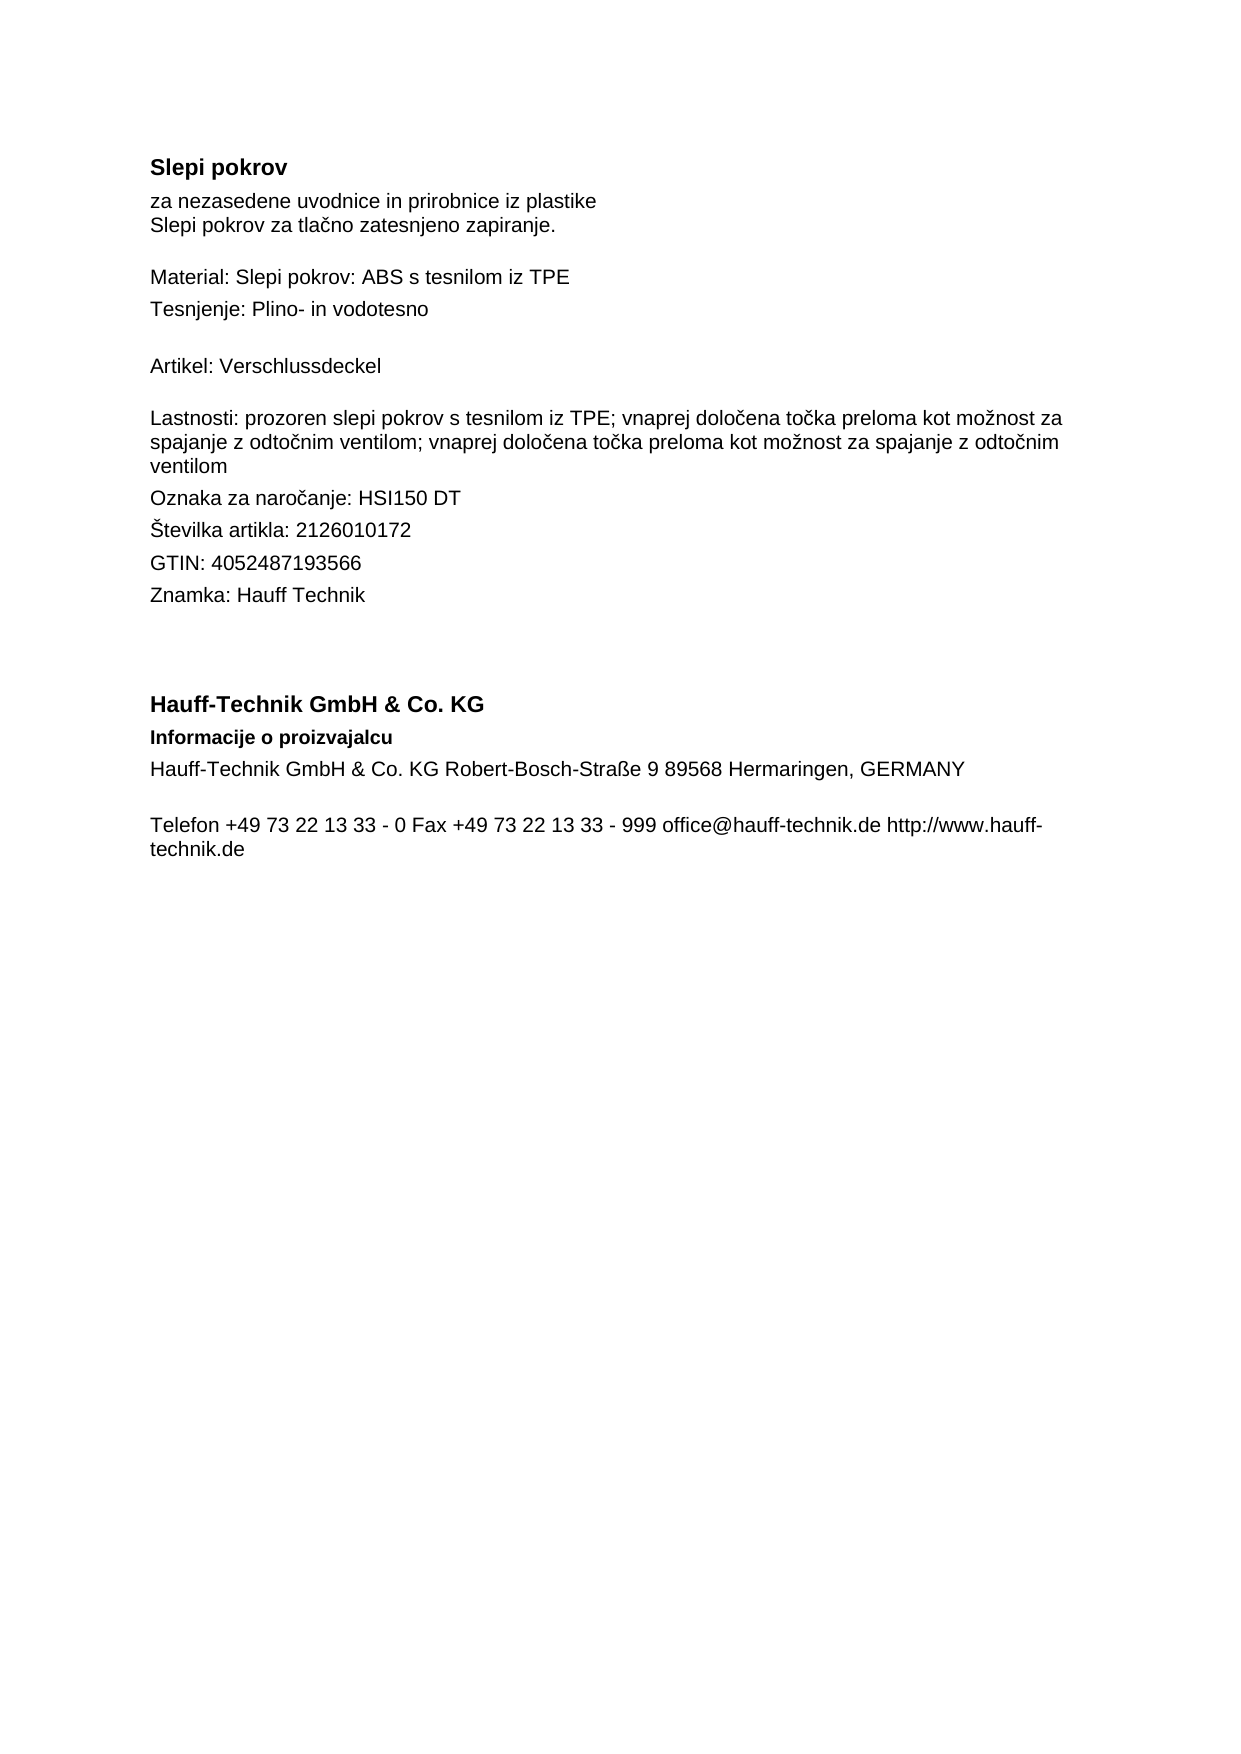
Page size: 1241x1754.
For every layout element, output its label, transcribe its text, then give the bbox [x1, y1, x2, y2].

text Informacije o proizvajalcu [150, 726, 1090, 748]
text Slepi pokrov za tlačno zatesnjeno zapiranje. [150, 213, 1090, 237]
text Znamka: Hauff Technik [150, 583, 1090, 607]
text za nezasedene uvodnice in prirobnice iz plastike [150, 189, 1090, 213]
text Tesnjenje: Plino- in vodotesno [150, 297, 1090, 321]
text Telefon +49 73 22 13 33 - 0 Fax +49 73 22 13 33 - 999 office@hauff-technik.de http://www.hauff-technik.de [150, 813, 1090, 861]
text Številka artikla: 2126010172 [150, 518, 1090, 542]
text Lastnosti: prozoren slepi pokrov s tesnilom iz TPE; vnaprej določena točka preloma kot možnost za spajanje z odtočnim ventilom; vnaprej določena točka preloma kot možnost za spajanje z odtočnim ventilom [150, 406, 1090, 477]
text Material: Slepi pokrov: ABS s tesnilom iz TPE [150, 265, 1090, 289]
text GTIN: 4052487193566 [150, 550, 1090, 574]
text Hauff-Technik GmbH & Co. KG [150, 691, 1090, 717]
text Oznaka za naročanje: HSI150 DT [150, 486, 1090, 510]
text Slepi pokrov [150, 154, 1090, 181]
text Artikel: Verschlussdeckel [150, 353, 1090, 377]
text Hauff-Technik GmbH & Co. KG Robert-Bosch-Straße 9 89568 Hermaringen, GERMANY [150, 757, 1090, 781]
